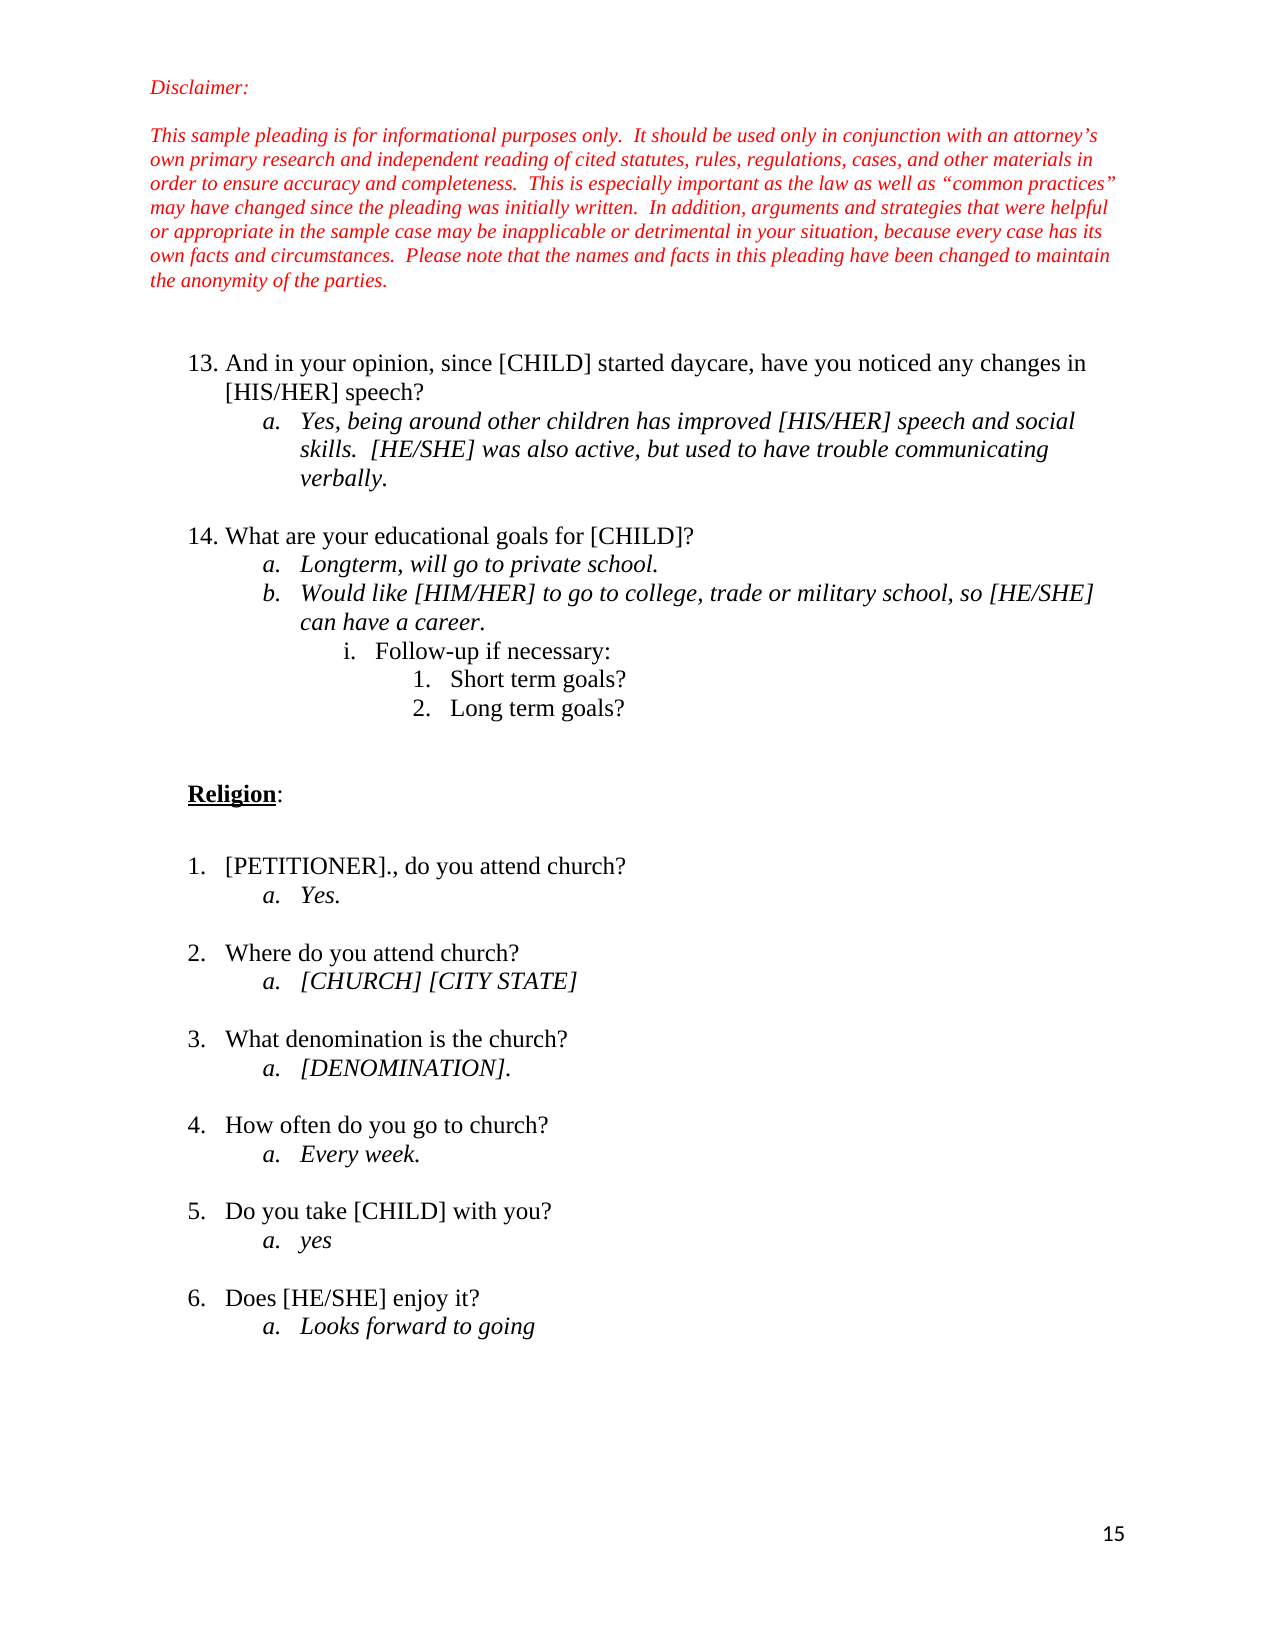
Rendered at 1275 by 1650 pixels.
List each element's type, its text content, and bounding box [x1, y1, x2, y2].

list [DENOMINATION]. [262, 1053, 1125, 1081]
list yes [262, 1225, 1125, 1254]
list Do you take [CHILD] with you? [187, 1196, 1125, 1225]
list Looks forward to going [262, 1311, 1125, 1340]
list Would like [HIM/HER] to go to college, trade or military school, so [HE/SHE] can have a career. [262, 578, 1125, 636]
list [PETITIONER]., do you attend church? [187, 851, 1125, 880]
list Longterm, will go to private school. [262, 549, 1125, 578]
list Yes, being around other children has improved [HIS/HER] speech and social skills. [HE/SHE] was also active, but used to have trouble communicating verbally. [262, 406, 1125, 492]
list What denomination is the church? [187, 1024, 1125, 1053]
list How often do you go to church? [187, 1110, 1125, 1139]
list Short term goals? [412, 664, 1125, 693]
text Religion: [150, 779, 1125, 808]
list What are your educational goals for [CHILD]? [187, 521, 1125, 549]
list Yes. [262, 880, 1125, 909]
list And in your opinion, since [CHILD] started daycare, have you noticed any changes in [HIS/HER] speech? [187, 348, 1125, 406]
list Long term goals? [412, 693, 1125, 722]
list Where do you attend church? [187, 938, 1125, 966]
list Every week. [262, 1139, 1125, 1168]
list [CHURCH] [CITY STATE] [262, 966, 1125, 995]
list Follow-up if necessary: [356, 636, 1125, 664]
list Does [HE/SHE] enjoy it? [187, 1283, 1125, 1311]
